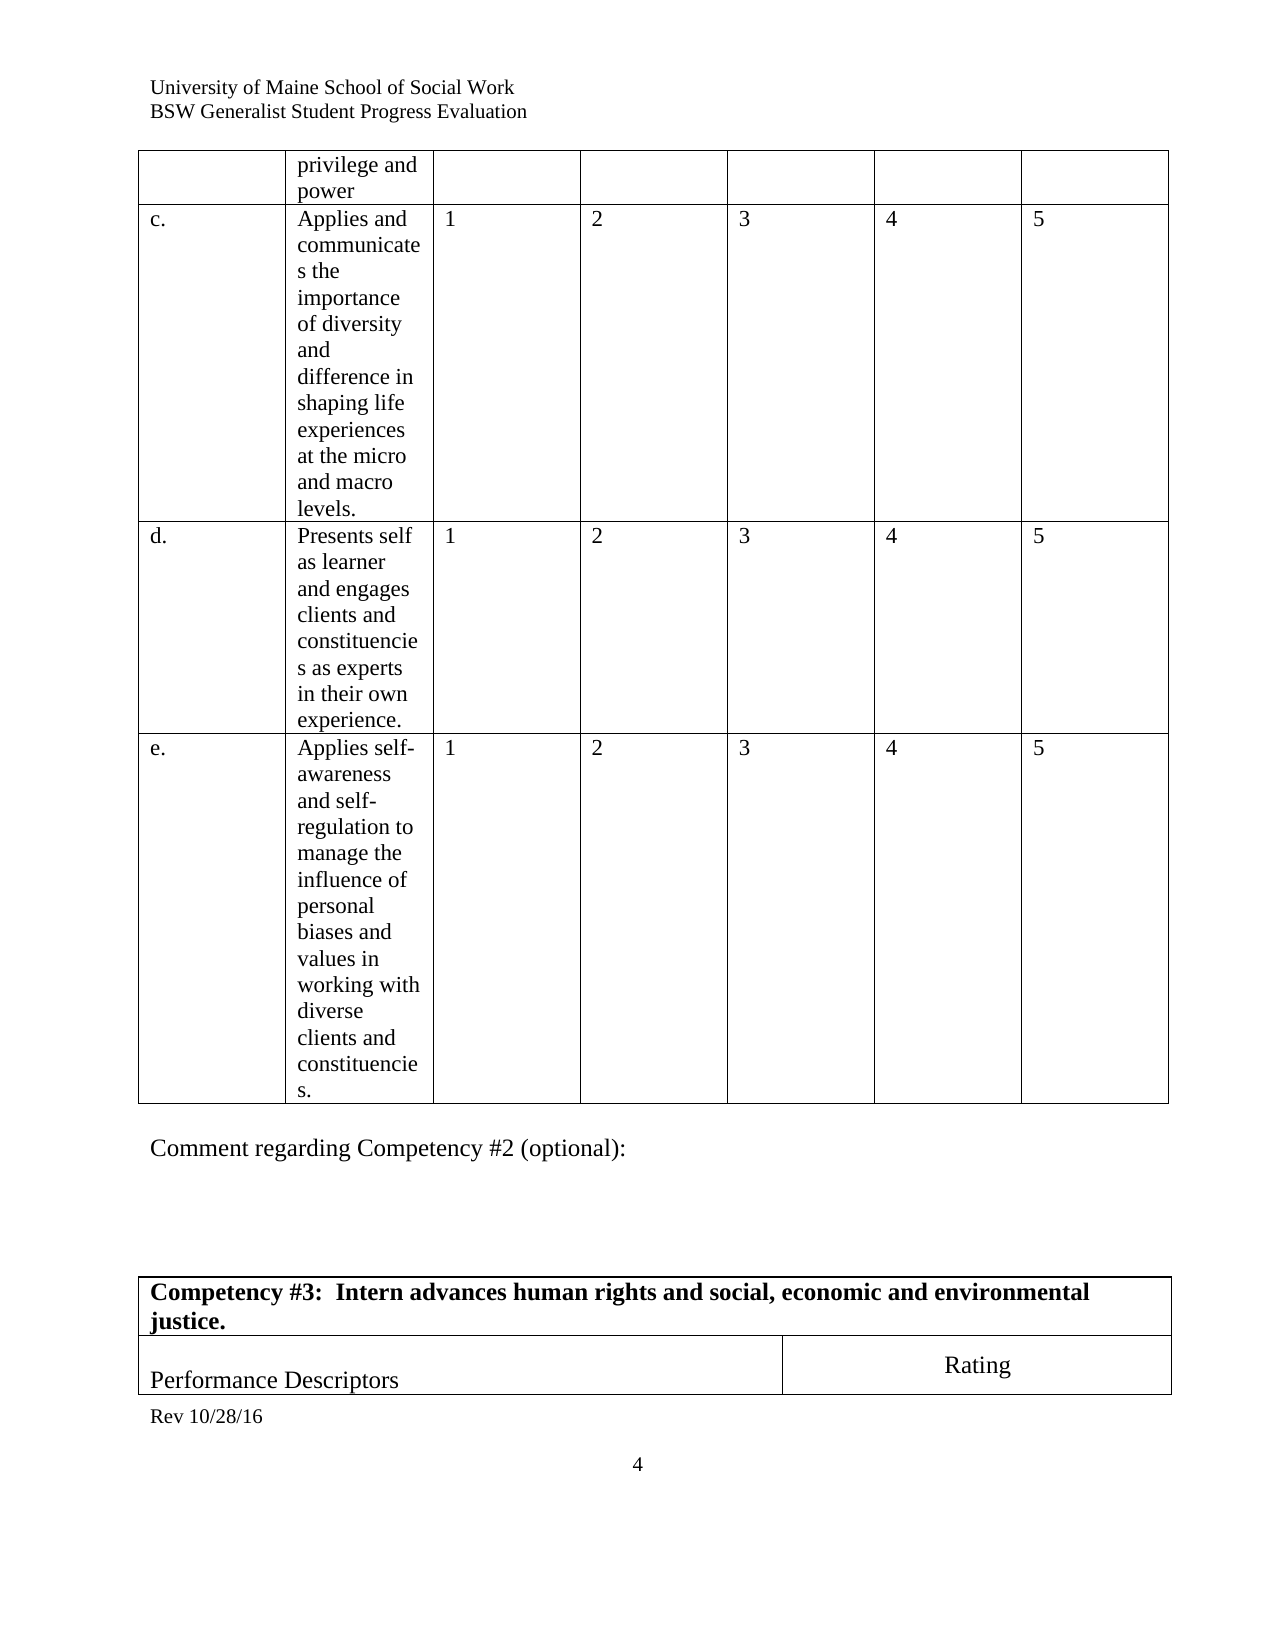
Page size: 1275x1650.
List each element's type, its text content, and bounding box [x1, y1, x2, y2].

table_cell c. [139, 205, 285, 521]
table_cell 4 [875, 522, 1021, 733]
table_cell 2 [581, 205, 727, 521]
table_cell 5 [1022, 734, 1168, 1103]
table_cell 3 [728, 522, 874, 733]
table_cell e. [139, 734, 285, 1103]
table_cell Presents self as learner and engages clients and constituencies as experts in their own experience. [286, 522, 433, 733]
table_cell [286, 151, 433, 204]
table_cell 3 [728, 151, 874, 204]
table_cell 1 [434, 205, 580, 521]
table_cell 1 [434, 522, 580, 733]
table_header Competency #3: Intern advances human rights and social, economic and environmental justice. [139, 1278, 1171, 1335]
table_cell 2 [581, 734, 727, 1103]
table_cell 3 [728, 205, 874, 521]
table_cell 5 [1022, 205, 1168, 521]
table_cell 3 [728, 734, 874, 1103]
table_cell 5 [1022, 151, 1168, 204]
table_cell 1 [434, 734, 580, 1103]
table_cell 4 [875, 205, 1021, 521]
table_cell 4 [875, 151, 1021, 204]
table_cell 2 [581, 151, 727, 204]
table_cell Applies and communicates the importance of diversity and difference in shaping life experiences at the micro and macro levels. [286, 205, 433, 521]
table_cell Applies self-awareness and self-regulation to manage the influence of personal biases and values in working with diverse clients and constituencies. [286, 734, 433, 1103]
text Comment regarding Competency #2 (optional): [150, 1133, 1125, 1161]
table_cell Rating [783, 1336, 1171, 1393]
table_cell 4 [875, 734, 1021, 1103]
table_cell Performance Descriptors [139, 1336, 782, 1393]
table_cell 2 [581, 522, 727, 733]
table_cell 5 [1022, 522, 1168, 733]
table_cell 1 [434, 151, 580, 204]
table_cell b. [139, 151, 285, 204]
table_cell d. [139, 522, 285, 733]
